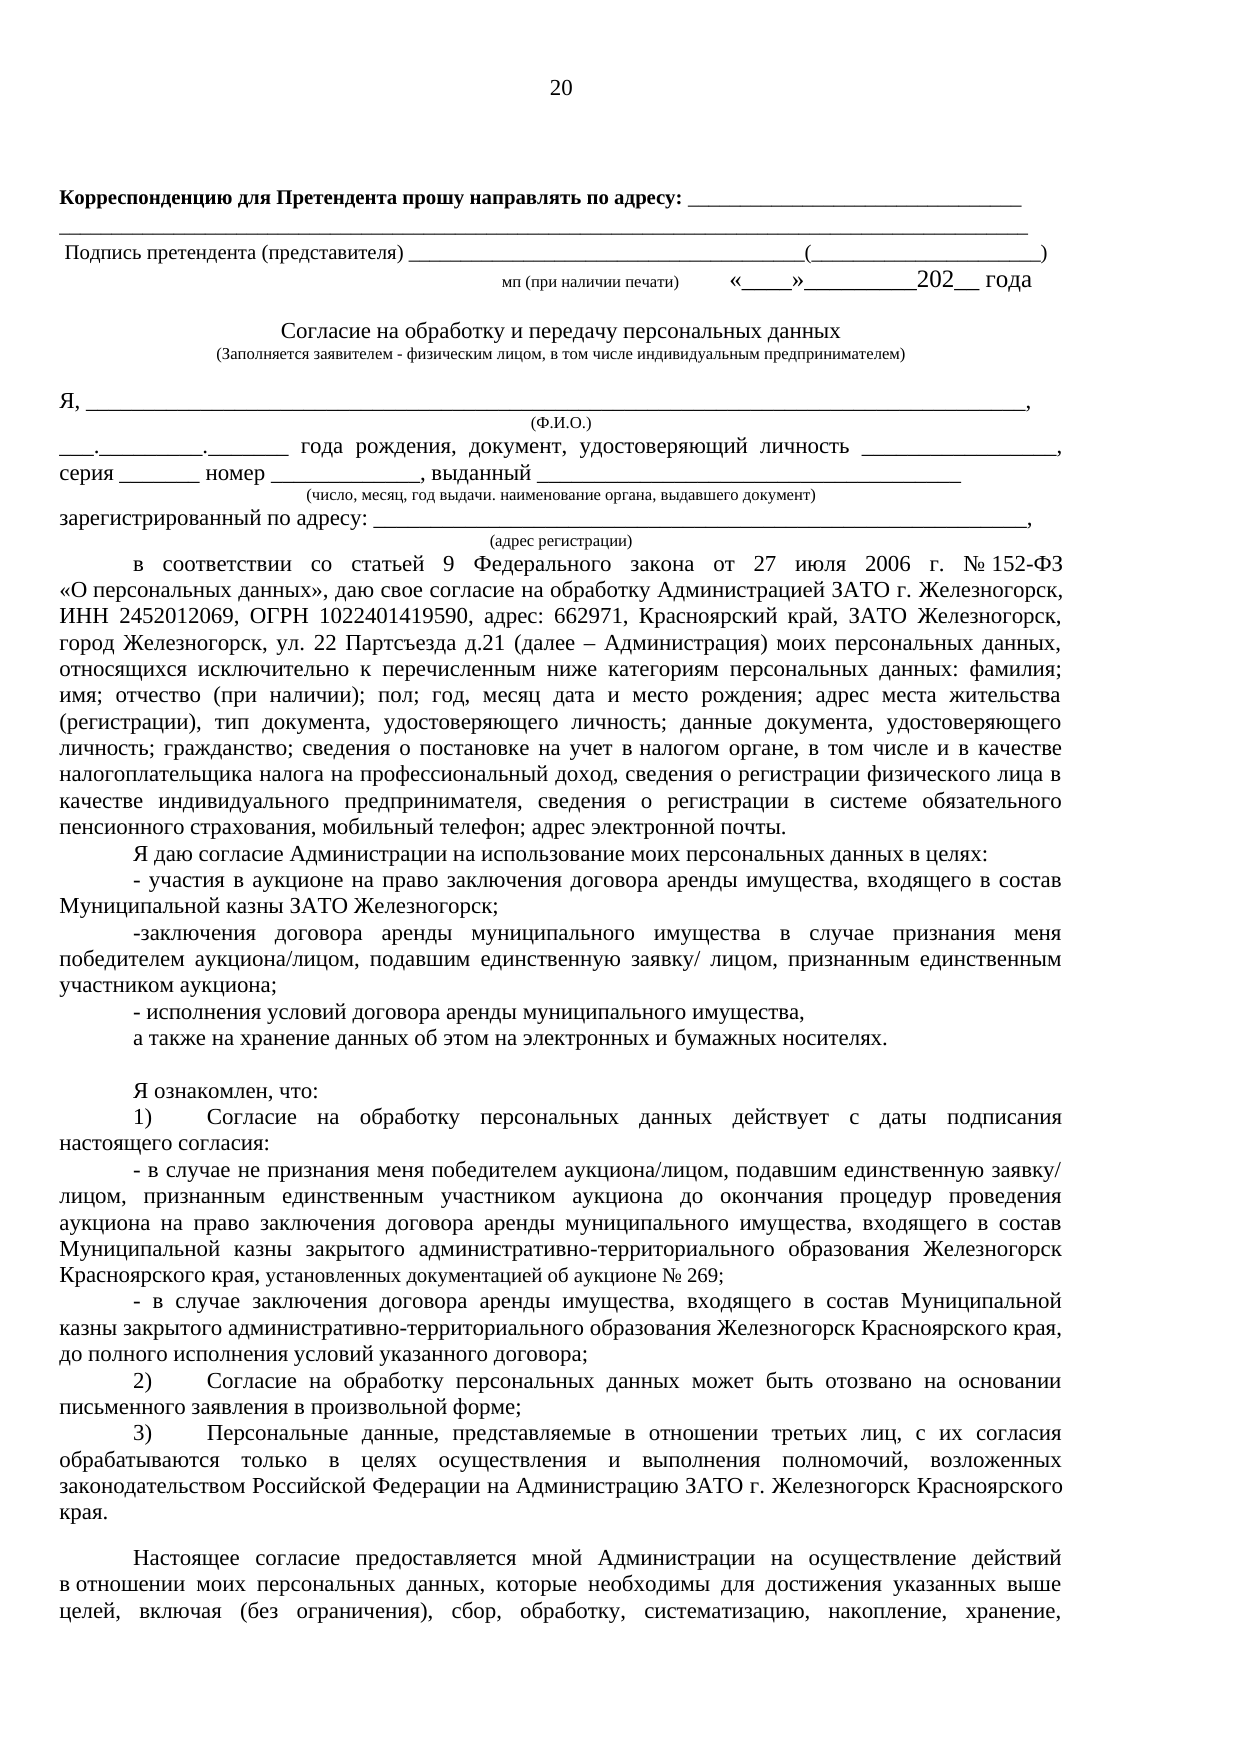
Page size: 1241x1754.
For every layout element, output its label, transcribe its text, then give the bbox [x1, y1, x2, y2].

text (Ф.И.О.) [59, 413, 1063, 432]
text -заключения договора аренды муниципального имущества в случае признания меня победителем аукциона/лицом, подавшим единственную заявку/ лицом, признанным единственным участником аукциона; [59, 919, 1063, 998]
list Согласие на обработку персональных данных действует с даты подписания настоящего согласия: [59, 1103, 1063, 1156]
text мп (при наличии печати) «____»_________202__ года [428, 264, 1063, 293]
text - участия в аукционе на право заключения договора аренды имущества, входящего в состав Муниципальной казны ЗАТО Железногорск; [59, 866, 1063, 919]
list Персональные данные, представляемые в отношении третьих лиц, с их согласия обрабатываются только в целях осуществления и выполнения полномочий, возложенных законодательством Российской Федерации на Администрацию ЗАТО г. Железногорск Красноярского края. [59, 1419, 1063, 1525]
text Подпись претендента (представителя) ______________________________________(______________________) [59, 240, 1082, 264]
text Согласие на обработку и передачу персональных данных [59, 317, 1063, 343]
text а также на хранение данных об этом на электронных и бумажных носителях. [59, 1024, 1063, 1050]
text (Заполняется заявителем - физическим лицом, в том числе индивидуальным предпринимателем) [59, 343, 1063, 363]
text в соответствии со статьей 9 Федерального закона от 27 июля 2006 г. № 152-ФЗ «О персональных данных», даю свое согласие на обработку Администрацией ЗАТО г. Железногорск, ИНН 2452012069, ОГРН 1022401419590, адрес: 662971, Красноярский край, ЗАТО Железногорск, город Железногорск, ул. 22 Партсъезда д.21 (далее – Администрация) моих персональных данных, относящихся исключительно к перечисленным ниже категориям персональных данных: фамилия; имя; отчество (при наличии); пол; год, месяц дата и место рождения; адрес места жительства (регистрации), тип документа, удостоверяющего личность; данные документа, удостоверяющего личность; гражданство; сведения о постановке на учет в налогом органе, в том числе и в качестве налогоплательщика налога на профессиональный доход, сведения о регистрации физического лица в качестве индивидуального предпринимателя, сведения о регистрации в системе обязательного пенсионного страхования, мобильный телефон; адрес электронной почты. [59, 550, 1063, 839]
text (число, месяц, год выдачи. наименование органа, выдавшего документ) [59, 485, 1063, 504]
text _____________________________________________________________________________________________ [59, 213, 1063, 237]
text Я ознакомлен, что: [59, 1077, 1063, 1103]
list - в случае заключения договора аренды имущества, входящего в состав Муниципальной казны закрытого административно-территориального образования Железногорск Красноярского края, до полного исполнения условий указанного договора; [59, 1288, 1063, 1367]
list Согласие на обработку персональных данных может быть отозвано на основании письменного заявления в произвольной форме; [59, 1367, 1063, 1419]
text ___._________._______ года рождения, документ, удостоверяющий личность _________________, серия _______ номер _____________, выданный _____________________________________ [59, 432, 1063, 485]
text Я даю согласие Администрации на использование моих персональных данных в целях: [59, 839, 1063, 866]
text - исполнения условий договора аренды муниципального имущества, [59, 998, 1063, 1024]
text (адрес регистрации) [59, 531, 1063, 550]
text Корреспонденцию для Претендента прошу направлять по адресу: ________________________________ [59, 185, 1063, 209]
list - в случае не признания меня победителем аукциона/лицом, подавшим единственную заявку/ лицом, признанным единственным участником аукциона до окончания процедур проведения аукциона на право заключения договора аренды муниципального имущества, входящего в состав Муниципальной казны закрытого административно-территориального образования Железногорск Красноярского края, установленных документацией об аукционе № 269; [59, 1156, 1063, 1288]
text зарегистрированный по адресу: _________________________________________________________, [59, 504, 1063, 531]
text Я, __________________________________________________________________________________, [59, 387, 1063, 413]
